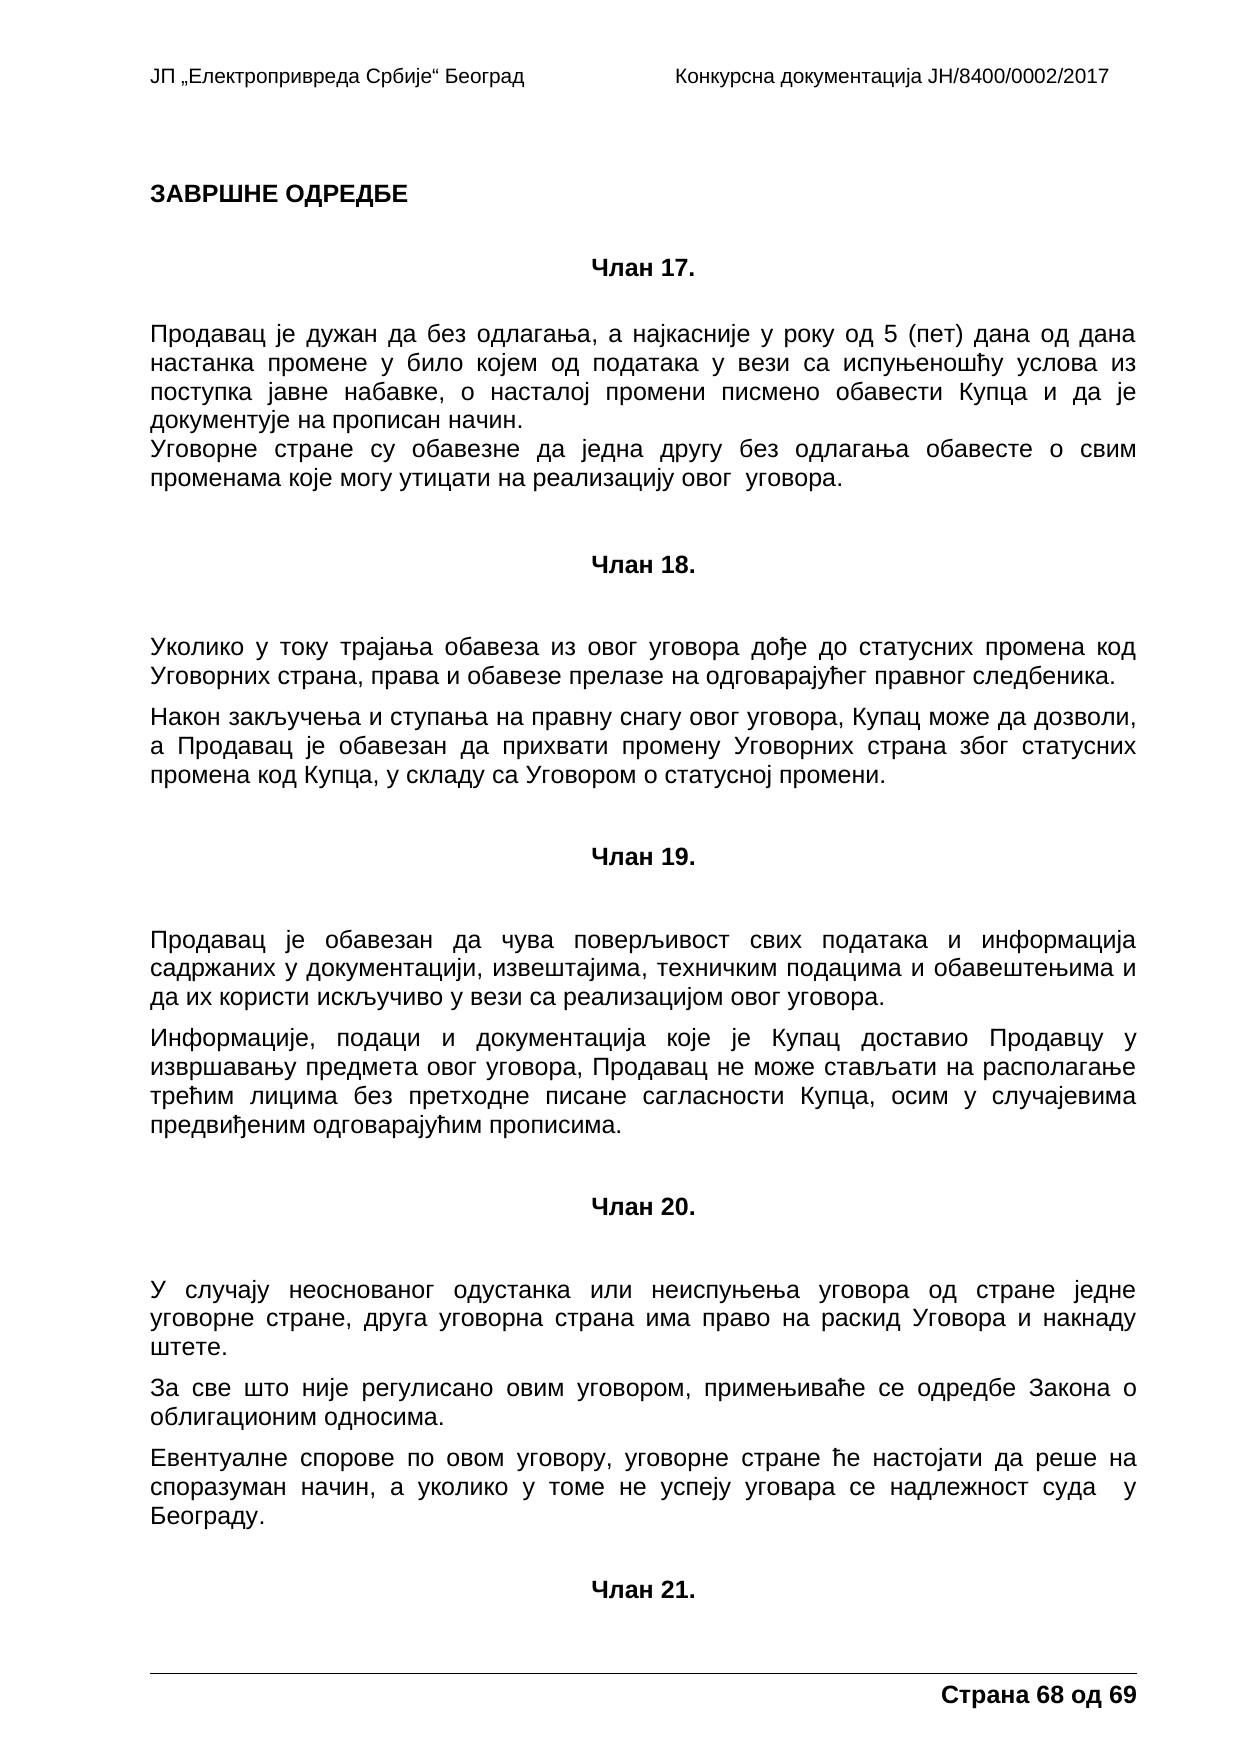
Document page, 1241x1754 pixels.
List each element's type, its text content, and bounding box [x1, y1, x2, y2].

text У случају неоснованог одустанка или неиспуњења уговора од стране једне уговорне стране, друга уговорна страна има право на раскид Уговора и накнаду штете. [150, 1274, 1137, 1361]
text Уговорне стране су обавезне да једна другу без одлагања обавесте о свим променама које могу утицати на реализацију овог уговора. [150, 434, 1137, 492]
text Члан 21. [150, 1575, 1137, 1604]
text Продавац је дужан да без одлагања, а најкасније у року од 5 (пет) дана од дана настанка промене у било којем од података у вези са испуњеношћу услова из поступка јавне набавке, о насталој промени писмено обавести Купца и да је документује на прописан начин. [150, 319, 1137, 434]
text Информације, подаци и документација које је Купац доставио Продавцу у извршавању предмета овог уговора, Продавац не може стављати на располагање трећим лицима без претходне писане сагласности Купца, осим у случајевима предвиђеним одговарајућим прописима. [150, 1023, 1137, 1138]
text Уколико у току трајања обавеза из овог уговора дође до статусних промена код Уговорних страна, права и обавезе прелазе на одговарајућег правног следбеника. [150, 632, 1137, 689]
text Евентуалне спорове по овом уговору, уговорне стране ће настојати да реше на споразуман начин, а уколико у томе не успеју уговара се надлежност суда у Београду. [150, 1443, 1137, 1529]
text За све што није регулисано овим уговором, примењиваће се одредбе Закона о облигационим односима. [150, 1373, 1137, 1431]
text Члан 20. [150, 1192, 1137, 1221]
text Члан 17. [150, 253, 1137, 282]
text ЗАВРШНЕ ОДРЕДБЕ [150, 179, 1137, 207]
text Продавац је обавезан да чува поверљивост свих података и информација садржаних у документацији, извештајима, техничким подацима и обавештењима и да их користи искључиво у вези са реализацијом овог уговора. [150, 924, 1137, 1011]
text Након закључења и ступања на правну снагу овог уговора, Купац може да дозволи, а Продавац је обавезан да прихвати промену Уговорних страна због статусних промена код Купца, у складу са Уговором о статусној промени. [150, 702, 1137, 788]
text Члан 18. [150, 549, 1137, 578]
text Члан 19. [150, 842, 1137, 871]
